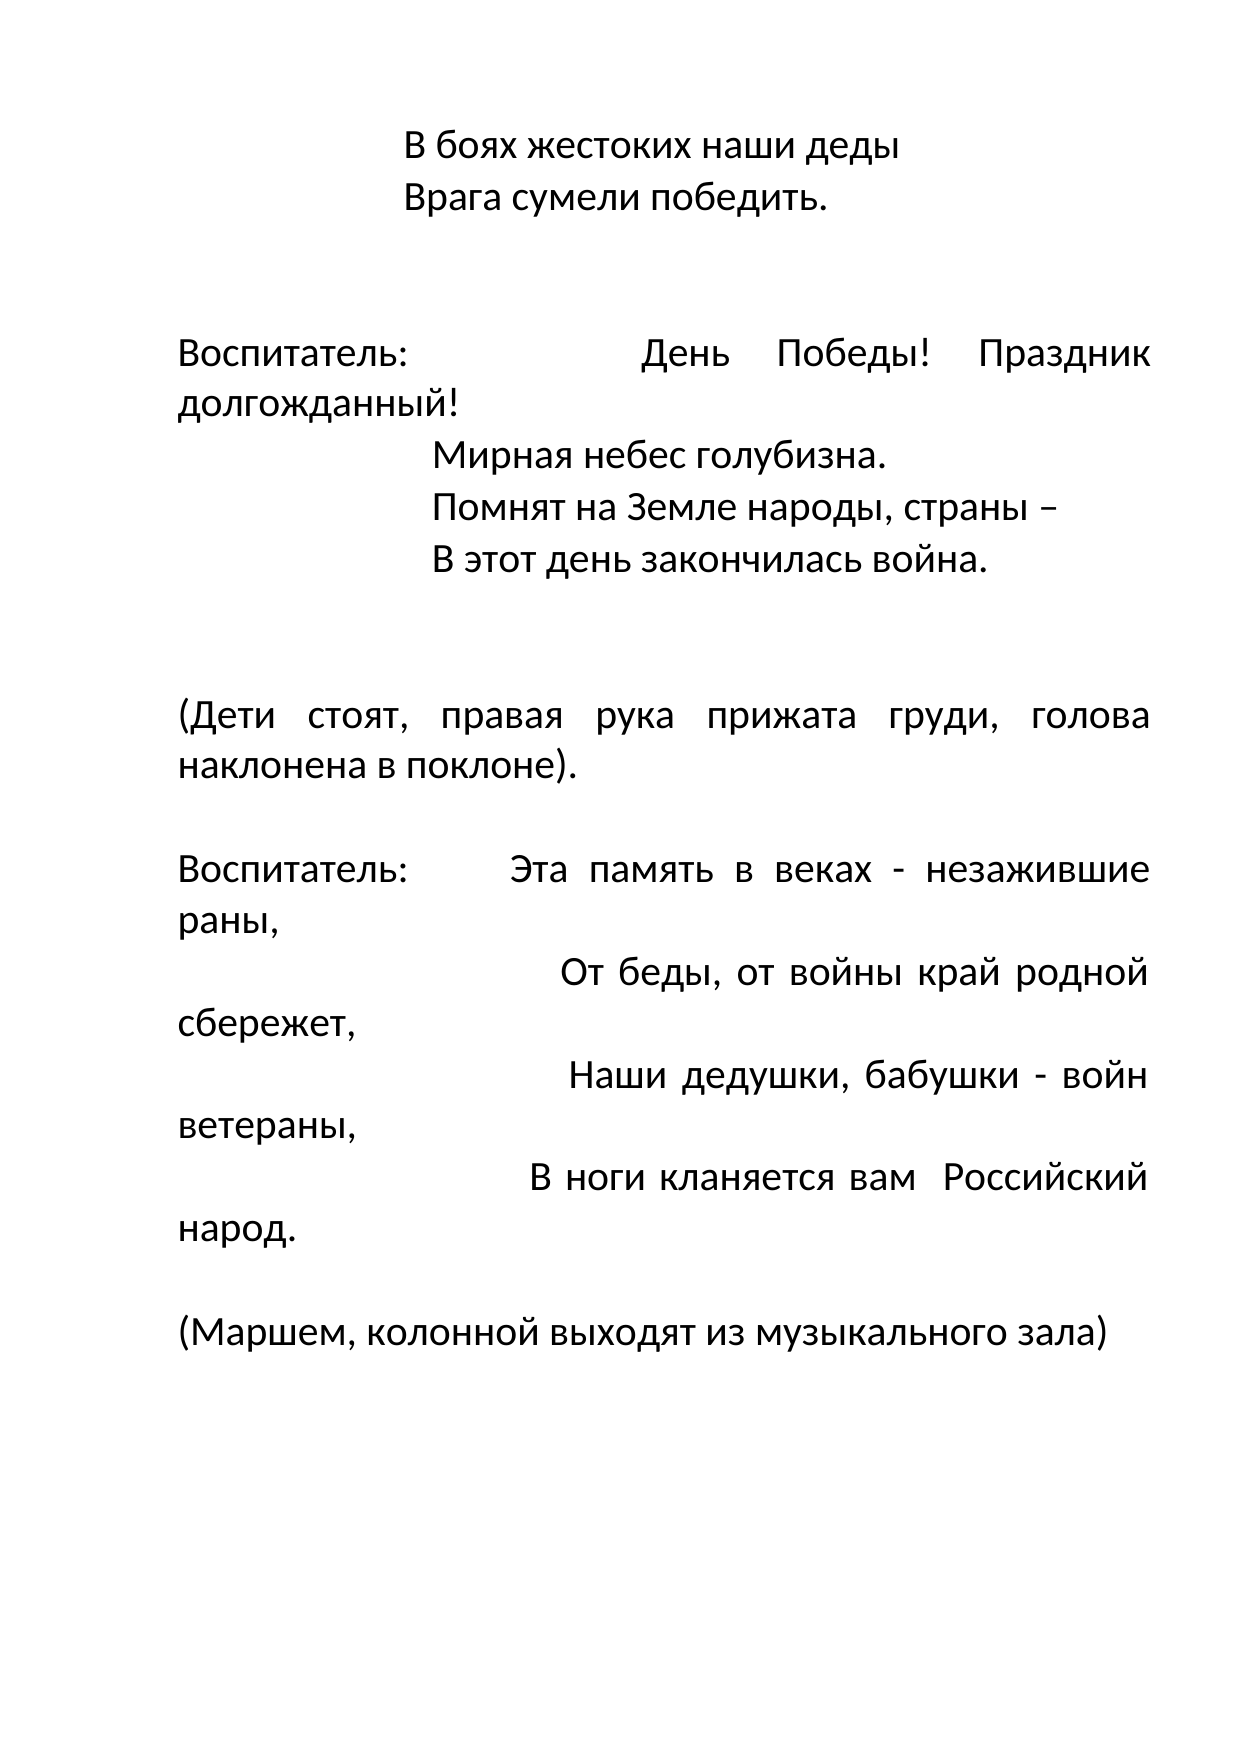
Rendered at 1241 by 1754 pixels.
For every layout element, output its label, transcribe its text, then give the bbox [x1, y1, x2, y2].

text (Маршем, колонной выходят из музыкального зала) [177, 1305, 1152, 1356]
text Воспитатель: День Победы! Праздник долгожданный! [177, 326, 1152, 427]
text В этот день закончилась война. [177, 532, 1152, 583]
text Воспитатель: Эта память в веках - незажившие раны, [177, 842, 1152, 944]
text Мирная небес голубизна. [177, 428, 1152, 479]
text В ноги кланяется вам Российский народ. [177, 1150, 1152, 1252]
text От беды, от войны край родной сбережет, [177, 945, 1152, 1047]
text В боях жестоких наши деды [177, 118, 1152, 169]
text Наши дедушки, бабушки - войн ветераны, [177, 1048, 1152, 1149]
text (Дети стоят, правая рука прижата груди, голова наклонена в поклоне). [177, 688, 1152, 789]
text Врага сумели победить. [177, 170, 1152, 221]
text Помнят на Земле народы, страны – [177, 480, 1152, 531]
